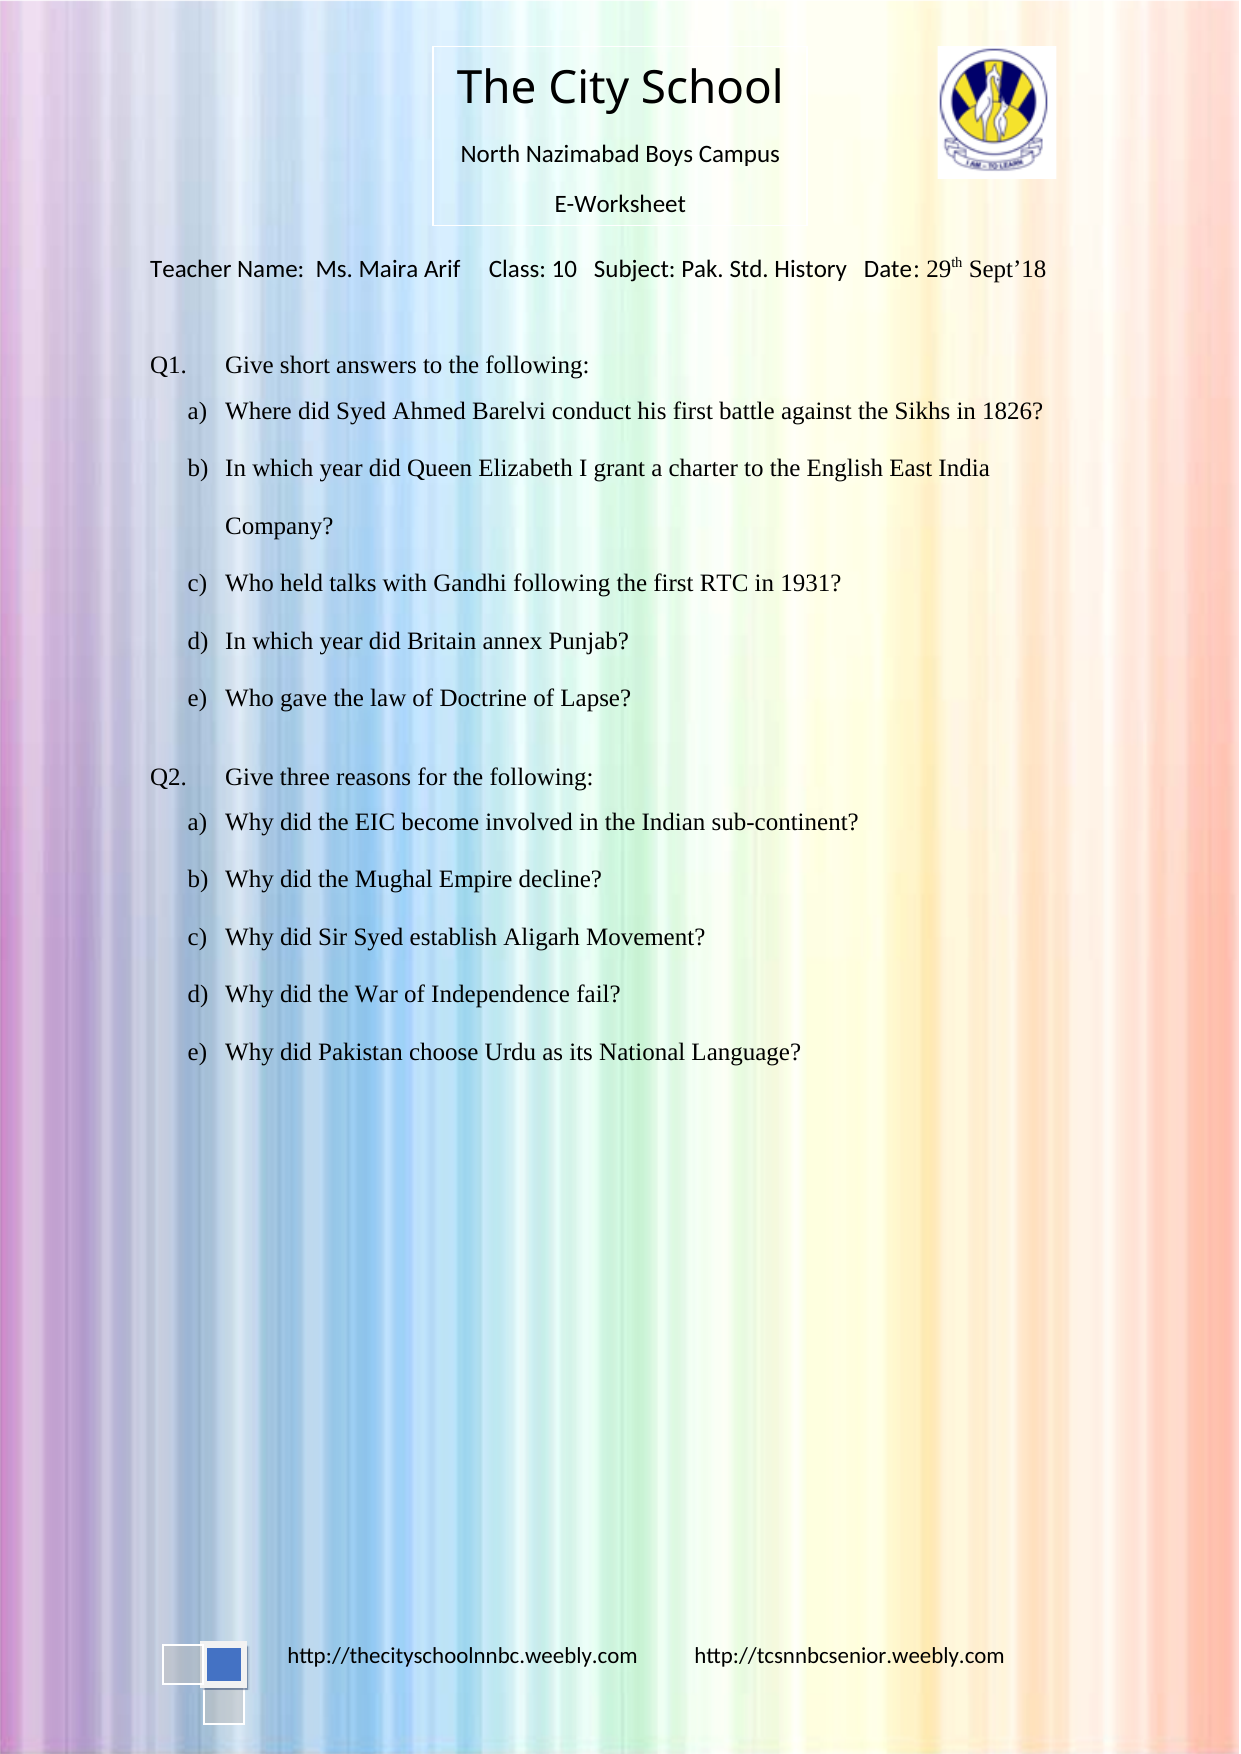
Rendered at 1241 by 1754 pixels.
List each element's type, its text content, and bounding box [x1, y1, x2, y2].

list Why did the War of Independence fail? [187, 979, 1090, 1008]
list Why did Pakistan choose Urdu as its National Language? [187, 1037, 1090, 1066]
list In which year did Queen Elizabeth I grant a charter to the English East India Company? [187, 453, 1090, 539]
text Teacher Name: Ms. Maira Arif Class: 10 Subject: Pak. Std. History Date: 29th Sept’18 [150, 253, 1090, 284]
picture [0, 0, 1239, 1754]
list Why did the Mughal Empire decline? [187, 864, 1090, 893]
list In which year did Britain annex Punjab? [187, 626, 1090, 654]
text Q1. Give short answers to the following: [150, 350, 1090, 379]
list Who gave the law of Doctrine of Lapse? [187, 683, 1090, 712]
list Where did Syed Ahmed Barelvi conduct his first battle against the Sikhs in 1826? [187, 396, 1090, 424]
list Who held talks with Gandhi following the first RTC in 1931? [187, 568, 1090, 597]
list Why did the EIC become involved in the Indian sub-continent? [187, 807, 1090, 836]
text Q2. Give three reasons for the following: [150, 762, 1090, 790]
list Why did Sir Syed establish Aligarh Movement? [187, 922, 1090, 951]
